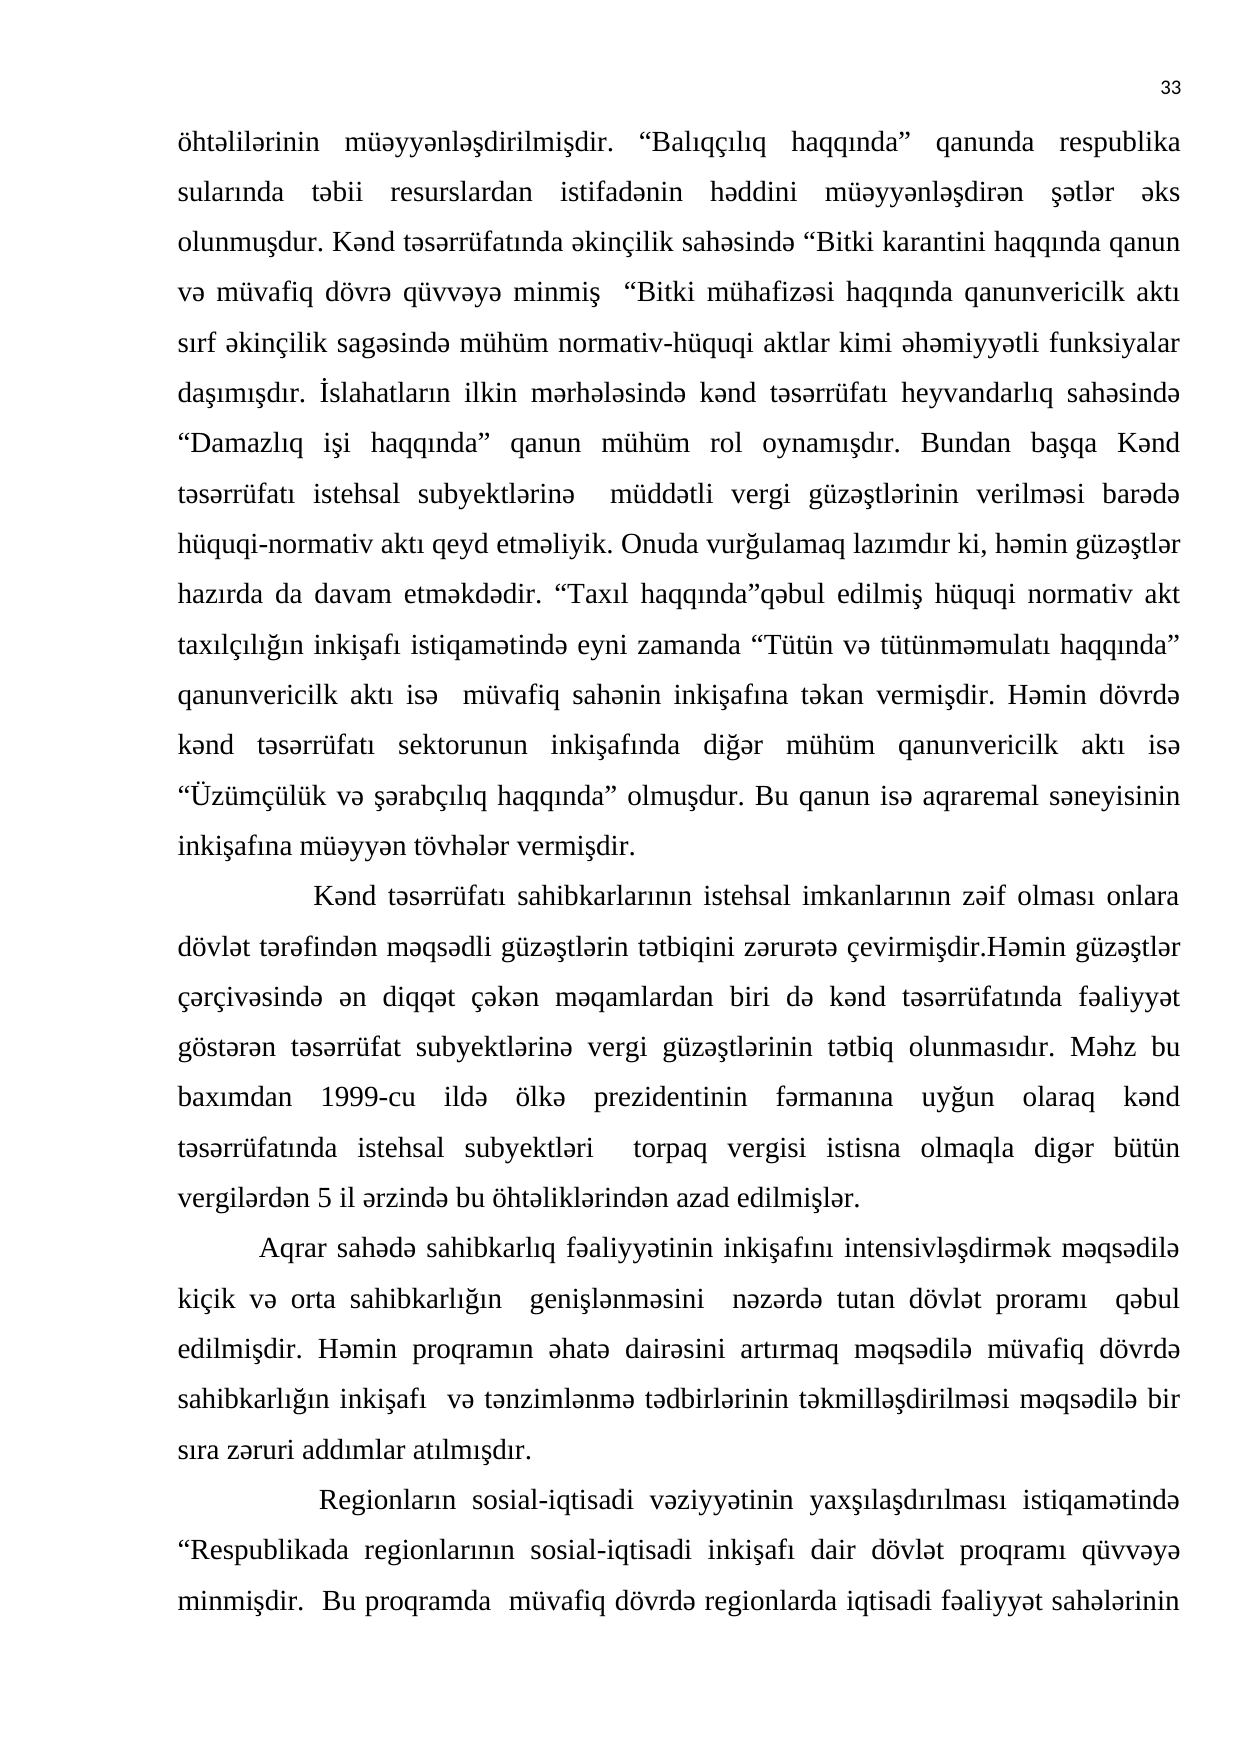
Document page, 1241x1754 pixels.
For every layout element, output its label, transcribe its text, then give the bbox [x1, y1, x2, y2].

text Aqrar sahədə sahibkarlıq fəaliyyətinin inkişafını intensivləşdirmək məqsədilə kiçik və orta sahibkarlığın genişlənməsini nəzərdə tutan dövlət proramı qəbul edilmişdir. Həmin proqramın əhatə dairəsini artırmaq məqsədilə müvafiq dövrdə sahibkarlığın inkişafı və tənzimlənmə tədbirlərinin təkmilləşdirilməsi məqsədilə bir sıra zəruri addımlar atılmışdır. [177, 1231, 1181, 1465]
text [177, 1482, 1181, 1616]
text Kənd təsərrüfatı sahibkarlarının istehsal imkanlarının zəif olması onlara dövlət tərəfindən məqsədli güzəştlərin tətbiqini zərurətə çevirmişdir.Həmin güzəştlər çərçivəsində ən diqqət çəkən məqamlardan biri də kənd təsərrüfatında fəaliyyət göstərən təsərrüfat subyektlərinə vergi güzəştlərinin tətbiq olunmasıdır. Məhz bu baxımdan 1999-cu ildə ölkə prezidentinin fərmanına uyğun olaraq kənd təsərrüfatında istehsal subyektləri torpaq vergisi istisna olmaqla digər bütün vergilərdən 5 il ərzində bu öhtəliklərindən azad edilmişlər. [177, 878, 1181, 1214]
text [177, 124, 1181, 862]
